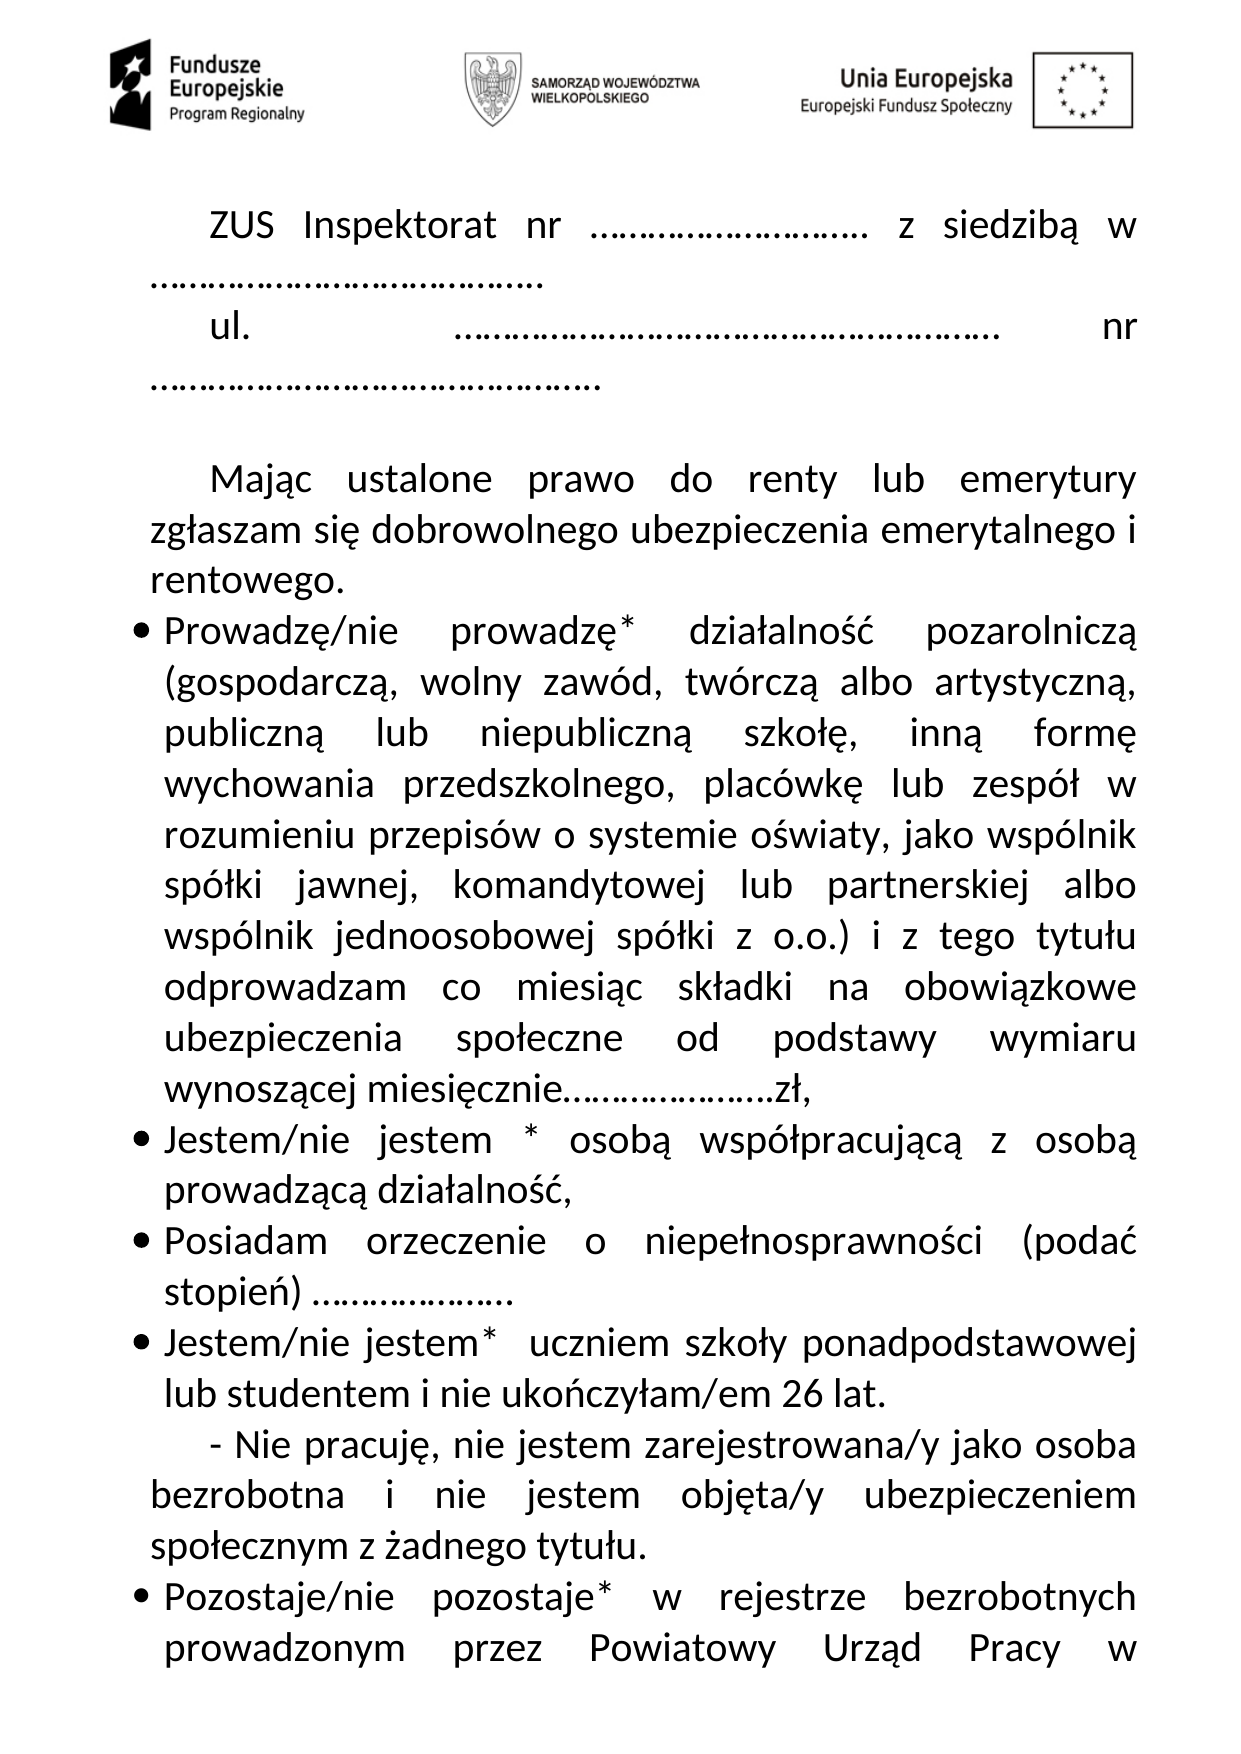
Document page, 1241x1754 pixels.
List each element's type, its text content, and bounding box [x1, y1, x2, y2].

list Prowadzę/nie prowadzę* działalność pozarolniczą (gospodarczą, wolny zawód, twórczą albo artystyczną, publiczną lub niepubliczną szkołę, inną formę wychowania przedszkolnego, placówkę lub zespół w rozumieniu przepisów o systemie oświaty, jako wspólnik spółki jawnej, komandytowej lub partnerskiej albo wspólnik jednoosobowej spółki z o.o.) i z tego tytułu odprowadzam co miesiąc składki na obowiązkowe ubezpieczenia społeczne od podstawy wymiaru wynoszącej miesięcznie………………….zł, [134, 604, 1138, 1113]
text - Nie pracuję, nie jestem zarejestrowana/y jako osoba bezrobotna i nie jestem objęta/y ubezpieczeniem społecznym z żadnego tytułu. [150, 1418, 1138, 1570]
text Mając ustalone prawo do renty lub emerytury zgłaszam się dobrowolnego ubezpieczenia emerytalnego i rentowego. [150, 452, 1138, 604]
list Jestem/nie jestem * osobą współpracującą z osobą prowadzącą działalność, [134, 1113, 1138, 1214]
list Pozostaje/nie pozostaje* w rejestrze bezrobotnych prowadzonym przez Powiatowy Urząd Pracy w …………………………………………………………………………………………… [134, 1570, 1138, 1672]
list Jestem/nie jestem* uczniem szkoły ponadpodstawowej lub studentem i nie ukończyłam/em 26 lat. [134, 1316, 1138, 1418]
list Posiadam orzeczenie o niepełnosprawności (podać stopień) ………………… [134, 1214, 1138, 1316]
picture [86, 28, 1155, 143]
text ul. ………………………………………………… nr ……………………………………….. [150, 299, 1138, 401]
text ZUS Inspektorat nr ……………………….. z siedzibą w ………………………………….. [150, 198, 1138, 299]
